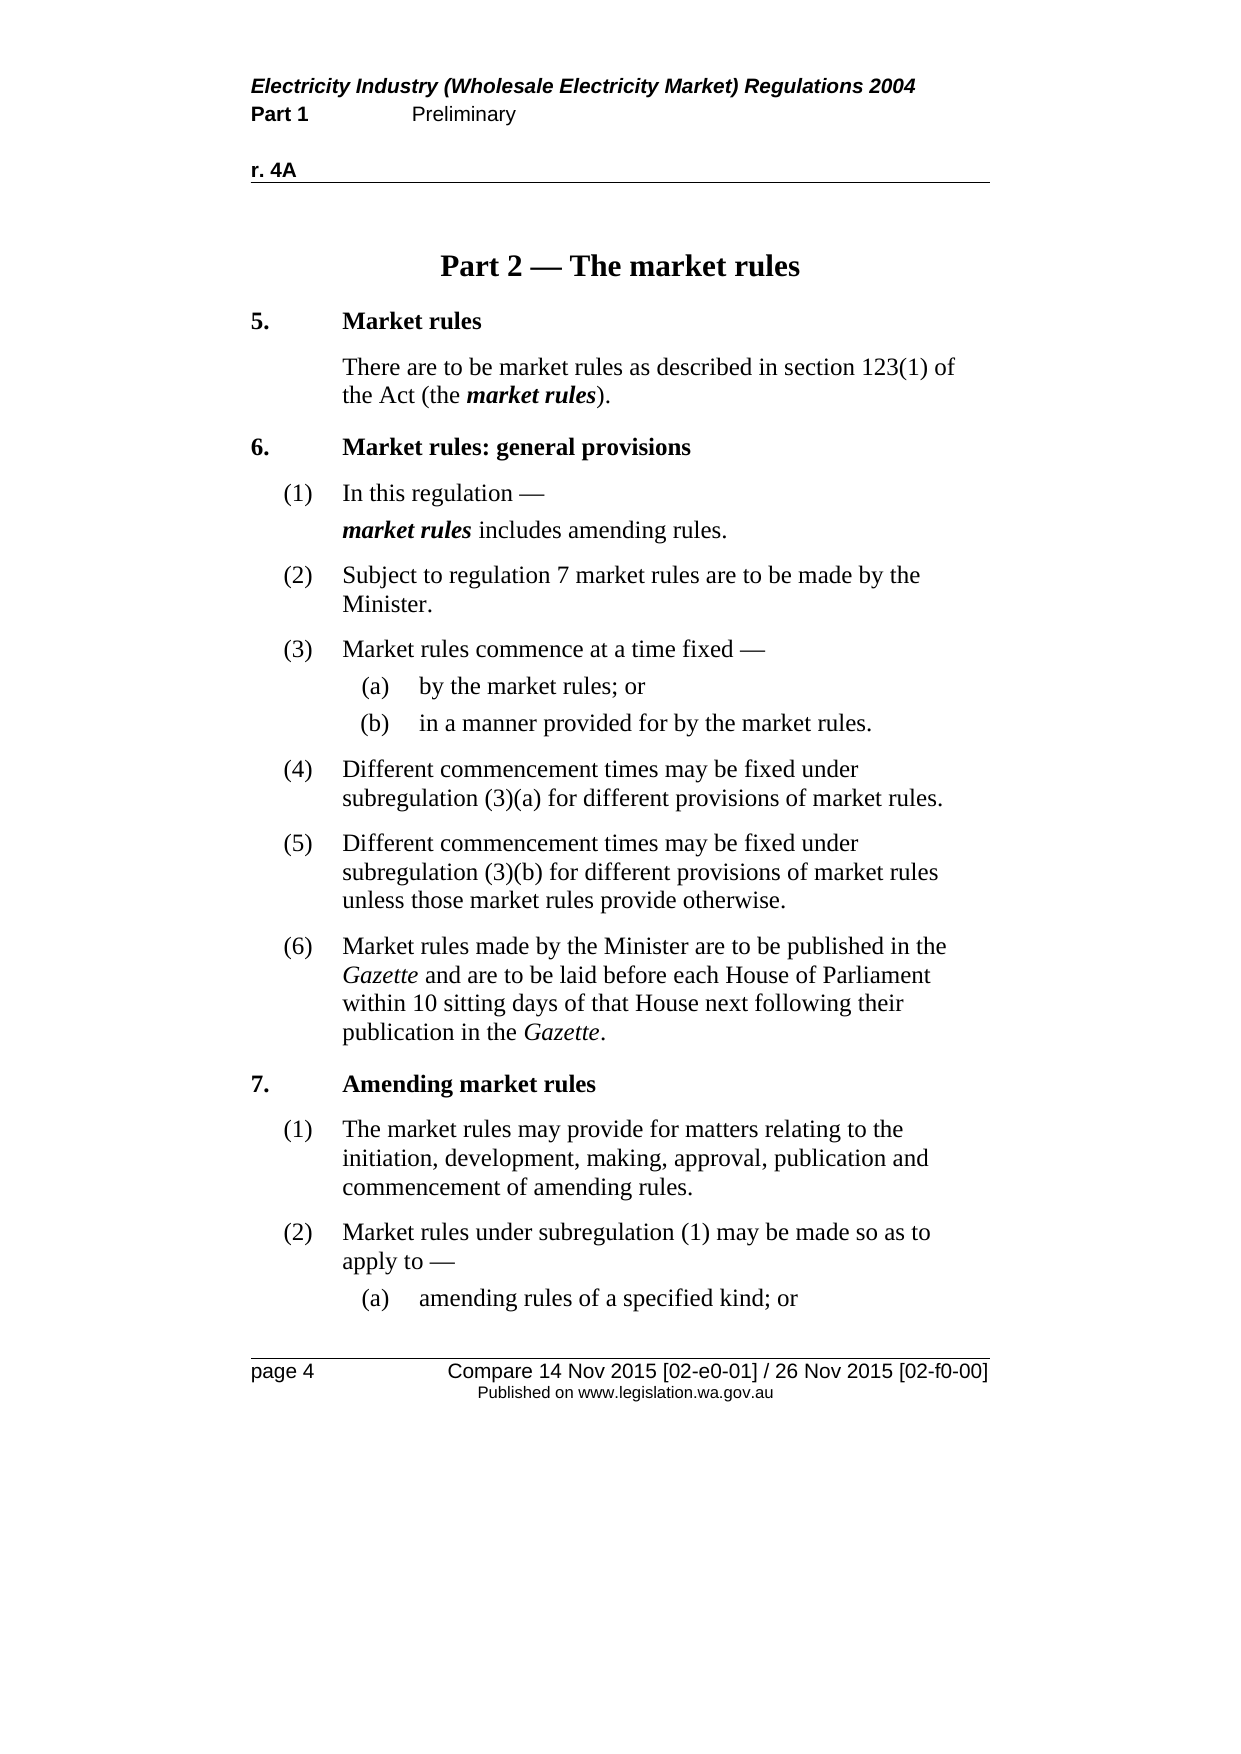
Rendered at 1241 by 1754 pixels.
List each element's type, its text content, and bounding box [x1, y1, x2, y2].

subtitle 6. Market rules: general provisions [251, 432, 990, 461]
subtitle Part 2 — The market rules [251, 247, 990, 283]
text (2) Subject to regulation 7 market rules are to be made by the Minister. [251, 560, 990, 618]
text (5) Different commencement times may be fixed under subregulation (3)(b) for different provisions of market rules unless those market rules provide otherwise. [251, 828, 990, 914]
text (1) The market rules may provide for matters relating to the initiation, development, making, approval, publication and commencement of amending rules. [251, 1114, 990, 1201]
text (a) amending rules of a specified kind; or [251, 1283, 990, 1312]
text (a) by the market rules; or [251, 671, 990, 700]
text (6) Market rules made by the Minister are to be published in the Gazette and are to be laid before each House of Parliament within 10 sitting days of that House next following their publication in the Gazette. [251, 931, 990, 1046]
text market rules includes amending rules. [251, 515, 990, 543]
subtitle 7. Amending market rules [251, 1069, 990, 1098]
text (1) In this regulation — [251, 478, 990, 506]
text (4) Different commencement times may be fixed under subregulation (3)(a) for different provisions of market rules. [251, 754, 990, 811]
text (2) Market rules under subregulation (1) may be made so as to apply to — [251, 1217, 990, 1275]
subtitle 5. Market rules [251, 306, 990, 335]
text There are to be market rules as described in section 123(1) of the Act (the market rules). [251, 352, 990, 409]
text (b) in a manner provided for by the market rules. [251, 708, 990, 737]
text (3) Market rules commence at a time fixed — [251, 634, 990, 663]
